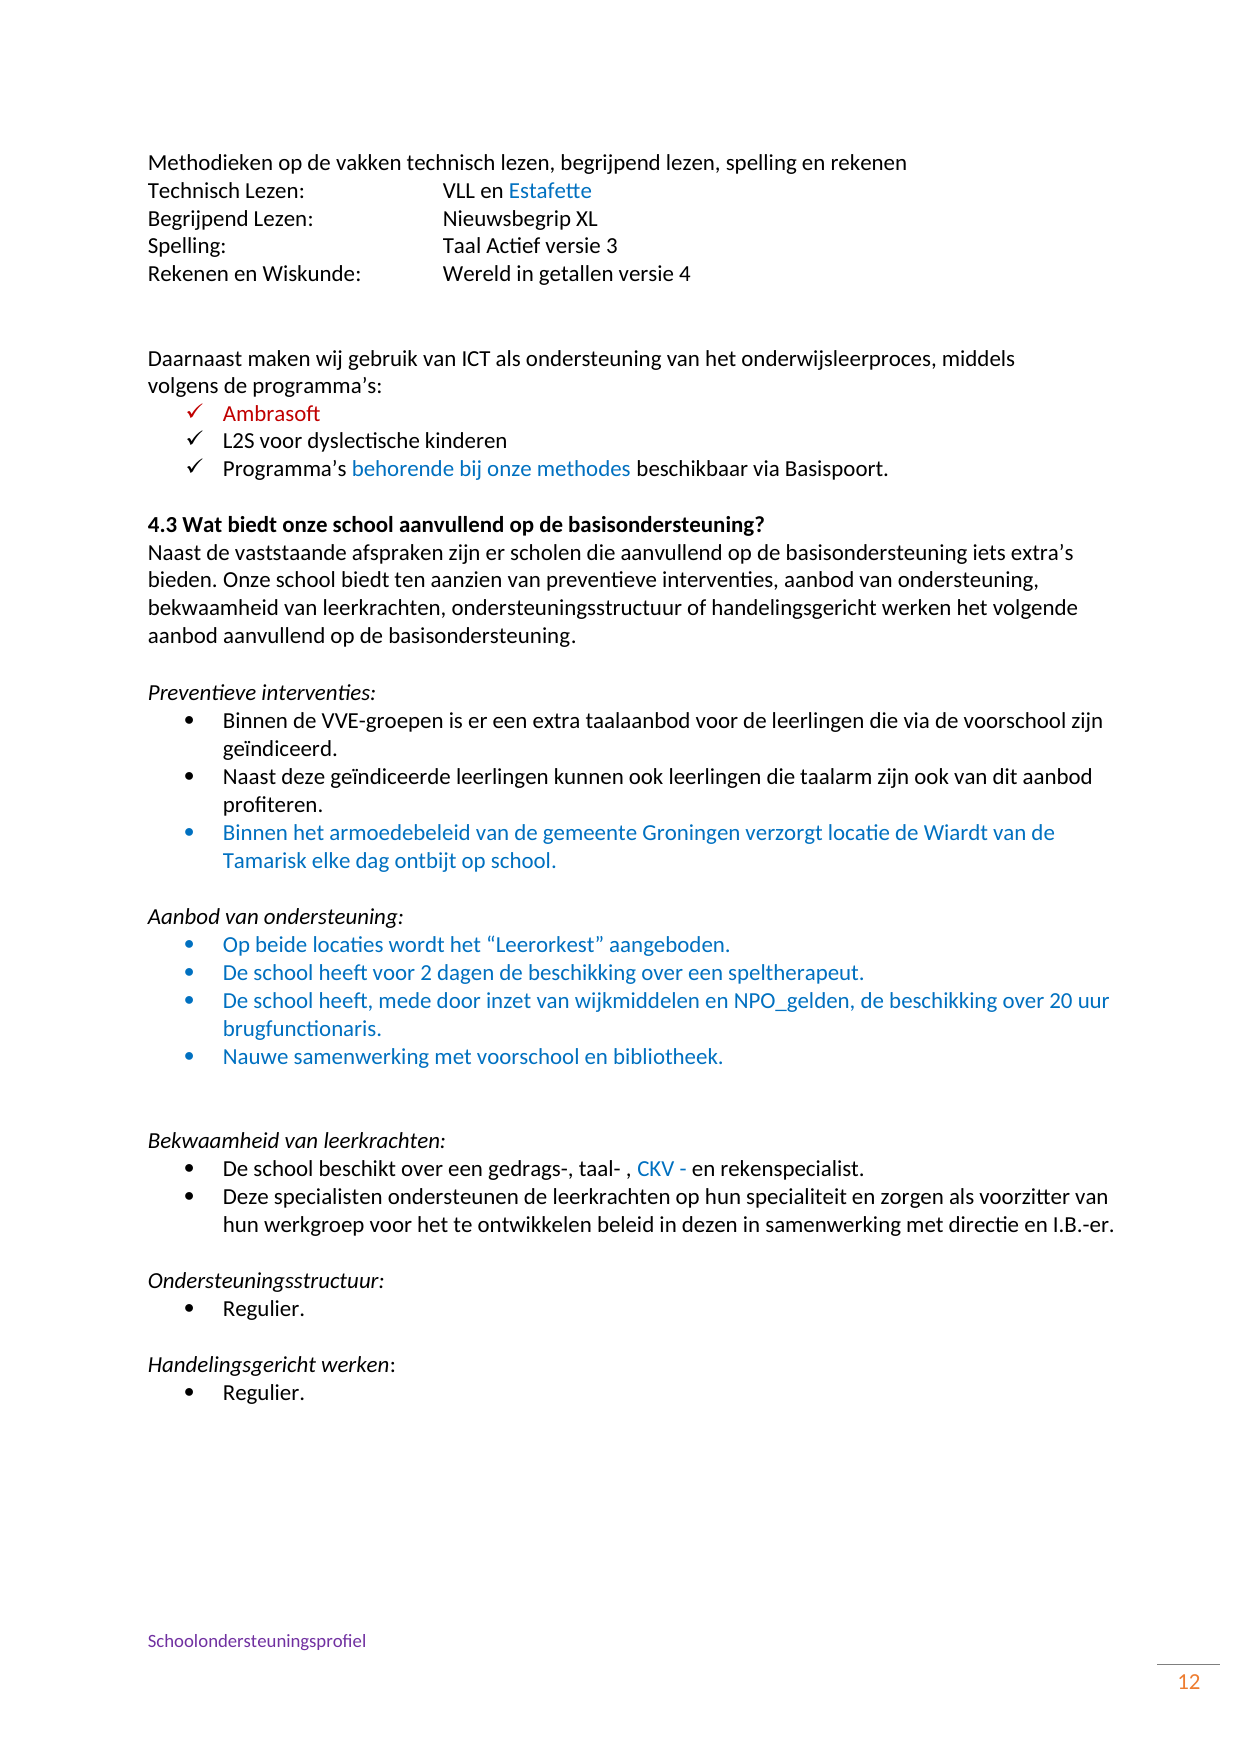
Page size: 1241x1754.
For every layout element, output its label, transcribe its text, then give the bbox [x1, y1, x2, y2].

list De school heeft, mede door inzet van wijkmiddelen en NPO_gelden, de beschikking over 20 uur brugfunctionaris. [185, 986, 1137, 1042]
list De school beschikt over een gedrags-, taal- , CKV - en rekenspecialist. [185, 1154, 1137, 1182]
list Regulier. [185, 1294, 1137, 1322]
text Preventieve interventies: [148, 678, 1137, 706]
text bieden. Onze school biedt ten aanzien van preventieve interventies, aanbod van ondersteuning, [148, 566, 1137, 593]
text Methodieken op de vakken technisch lezen, begrijpend lezen, spelling en rekenen [148, 148, 1137, 176]
text Ondersteuningsstructuur: [148, 1266, 1137, 1294]
text Begrijpend Lezen: Nieuwsbegrip XL [148, 204, 1137, 232]
text Technisch Lezen: VLL en Estafette [148, 176, 1137, 204]
text Spelling: Taal Actief versie 3 [148, 232, 1137, 259]
text Rekenen en Wiskunde: Wereld in getallen versie 4 [148, 259, 1137, 287]
text Naast de vaststaande afspraken zijn er scholen die aanvullend op de basisondersteuning iets extra’s [148, 538, 1137, 566]
list Naast deze geïndiceerde leerlingen kunnen ook leerlingen die taalarm zijn ook van dit aanbod profiteren. [185, 762, 1137, 818]
list L2S voor dyslectische kinderen [185, 427, 1137, 454]
list Deze specialisten ondersteunen de leerkrachten op hun specialiteit en zorgen als voorzitter van hun werkgroep voor het te ontwikkelen beleid in dezen in samenwerking met directie en I.B.-er. [185, 1182, 1137, 1238]
text Daarnaast maken wij gebruik van ICT als ondersteuning van het onderwijsleerproces, middels [148, 343, 1137, 372]
text Aanbod van ondersteuning: [148, 902, 1137, 930]
list Binnen het armoedebeleid van de gemeente Groningen verzorgt locatie de Wiardt van de Tamarisk elke dag ontbijt op school. [185, 818, 1137, 874]
list Regulier. [185, 1378, 1137, 1406]
text bekwaamheid van leerkrachten, ondersteuningsstructuur of handelingsgericht werken het volgende [148, 593, 1137, 621]
text volgens de programma’s: [148, 372, 1137, 399]
list De school heeft voor 2 dagen de beschikking over een speltherapeut. [185, 958, 1137, 986]
list Nauwe samenwerking met voorschool en bibliotheek. [185, 1042, 1137, 1070]
text 4.3 Wat biedt onze school aanvullend op de basisondersteuning? [148, 509, 1137, 538]
list Programma’s behorende bij onze methodes beschikbaar via Basispoort. [185, 454, 1137, 482]
list Op beide locaties wordt het “Leerorkest” aangeboden. [185, 930, 1137, 958]
text Bekwaamheid van leerkrachten: [148, 1126, 1137, 1154]
text Handelingsgericht werken: [148, 1350, 1137, 1378]
text aanbod aanvullend op de basisondersteuning. [148, 621, 1137, 649]
list Ambrasoft [185, 399, 1137, 427]
list Binnen de VVE-groepen is er een extra taalaanbod voor de leerlingen die via de voorschool zijn geïndiceerd. [185, 706, 1137, 762]
